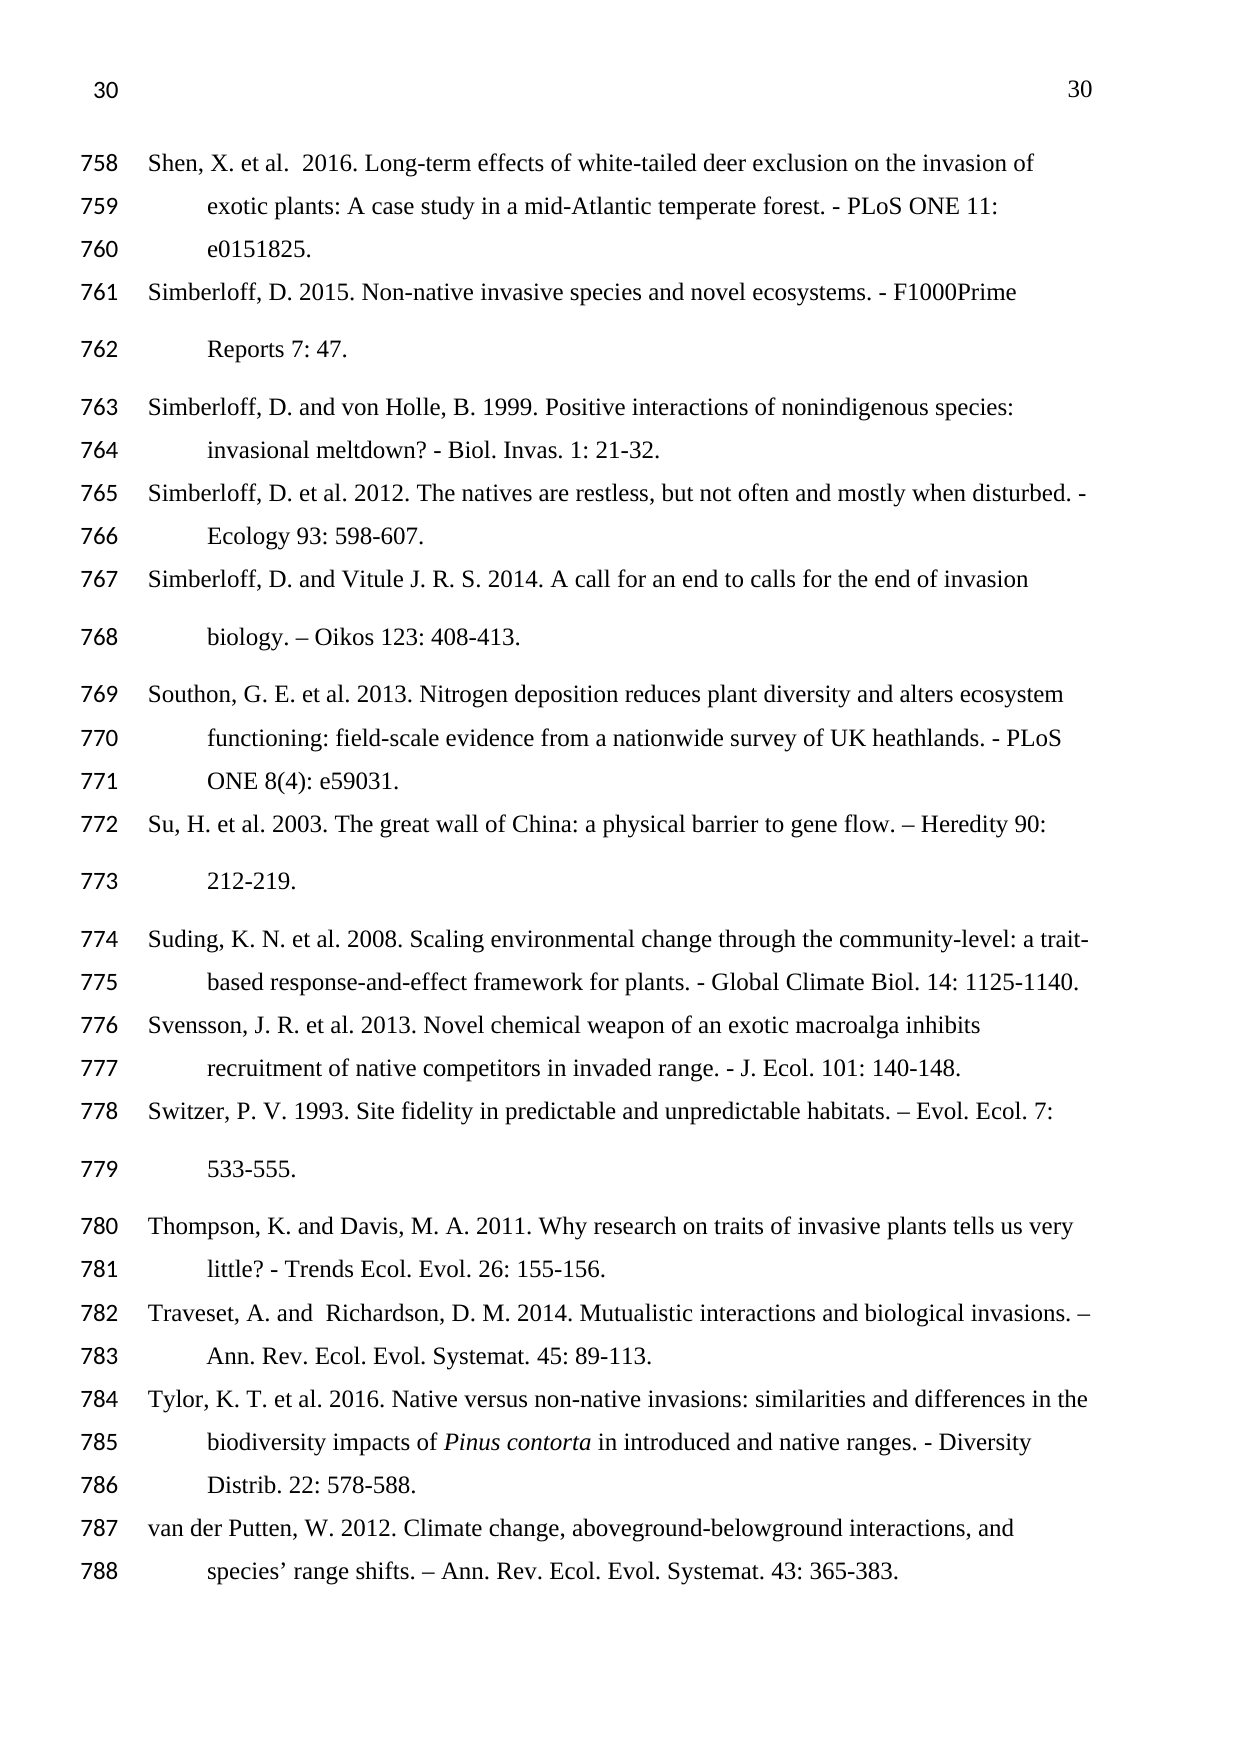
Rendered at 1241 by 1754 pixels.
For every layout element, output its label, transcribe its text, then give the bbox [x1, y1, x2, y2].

text Simberloff, D. 2015. Non-native invasive species and novel ecosystems. - F1000Prime Reports 7: 47. [148, 277, 1092, 363]
text Simberloff, D. and von Holle, B. 1999. Positive interactions of nonindigenous species: invasional meltdown? - Biol. Invas. 1: 21-32. [148, 392, 1092, 464]
text Simberloff, D. and Vitule J. R. S. 2014. A call for an end to calls for the end of invasion biology. – Oikos 123: 408-413. [148, 564, 1092, 651]
text Thompson, K. and Davis, M. A. 2011. Why research on traits of invasive plants tells us very little? - Trends Ecol. Evol. 26: 155-156. [148, 1211, 1092, 1283]
text Shen, X. et al. 2016. Long-term effects of white-tailed deer exclusion on the invasion of exotic plants: A case study in a mid-Atlantic temperate forest. - PLoS ONE 11: e0151825. [148, 148, 1092, 263]
text Su, H. et al. 2003. The great wall of China: a physical barrier to gene flow. – Heredity 90: 212-219. [148, 809, 1092, 895]
text Simberloff, D. et al. 2012. The natives are restless, but not often and mostly when disturbed. - Ecology 93: 598-607. [148, 478, 1092, 550]
text Traveset, A. and Richardson, D. M. 2014. Mutualistic interactions and biological invasions. – Ann. Rev. Ecol. Evol. Systemat. 45: 89-113. [148, 1298, 1092, 1369]
text Suding, K. N. et al. 2008. Scaling environmental change through the community-level: a trait-based response-and-effect framework for plants. - Global Climate Biol. 14: 1125-1140. [148, 924, 1092, 996]
text Southon, G. E. et al. 2013. Nitrogen deposition reduces plant diversity and alters ecosystem functioning: field-scale evidence from a nationwide survey of UK heathlands. - PLoS ONE 8(4): e59031. [148, 679, 1092, 794]
text Svensson, J. R. et al. 2013. Novel chemical weapon of an exotic macroalga inhibits recruitment of native competitors in invaded range. - J. Ecol. 101: 140-148. [148, 1010, 1092, 1082]
text van der Putten, W. 2012. Climate change, aboveground-belowground interactions, and species’ range shifts. – Ann. Rev. Ecol. Evol. Systemat. 43: 365-383. [148, 1513, 1092, 1585]
text Tylor, K. T. et al. 2016. Native versus non-native invasions: similarities and differences in the biodiversity impacts of Pinus contorta in introduced and native ranges. - Diversity Distrib. 22: 578-588. [148, 1384, 1092, 1499]
text Switzer, P. V. 1993. Site fidelity in predictable and unpredictable habitats. – Evol. Ecol. 7: 533-555. [148, 1096, 1092, 1183]
